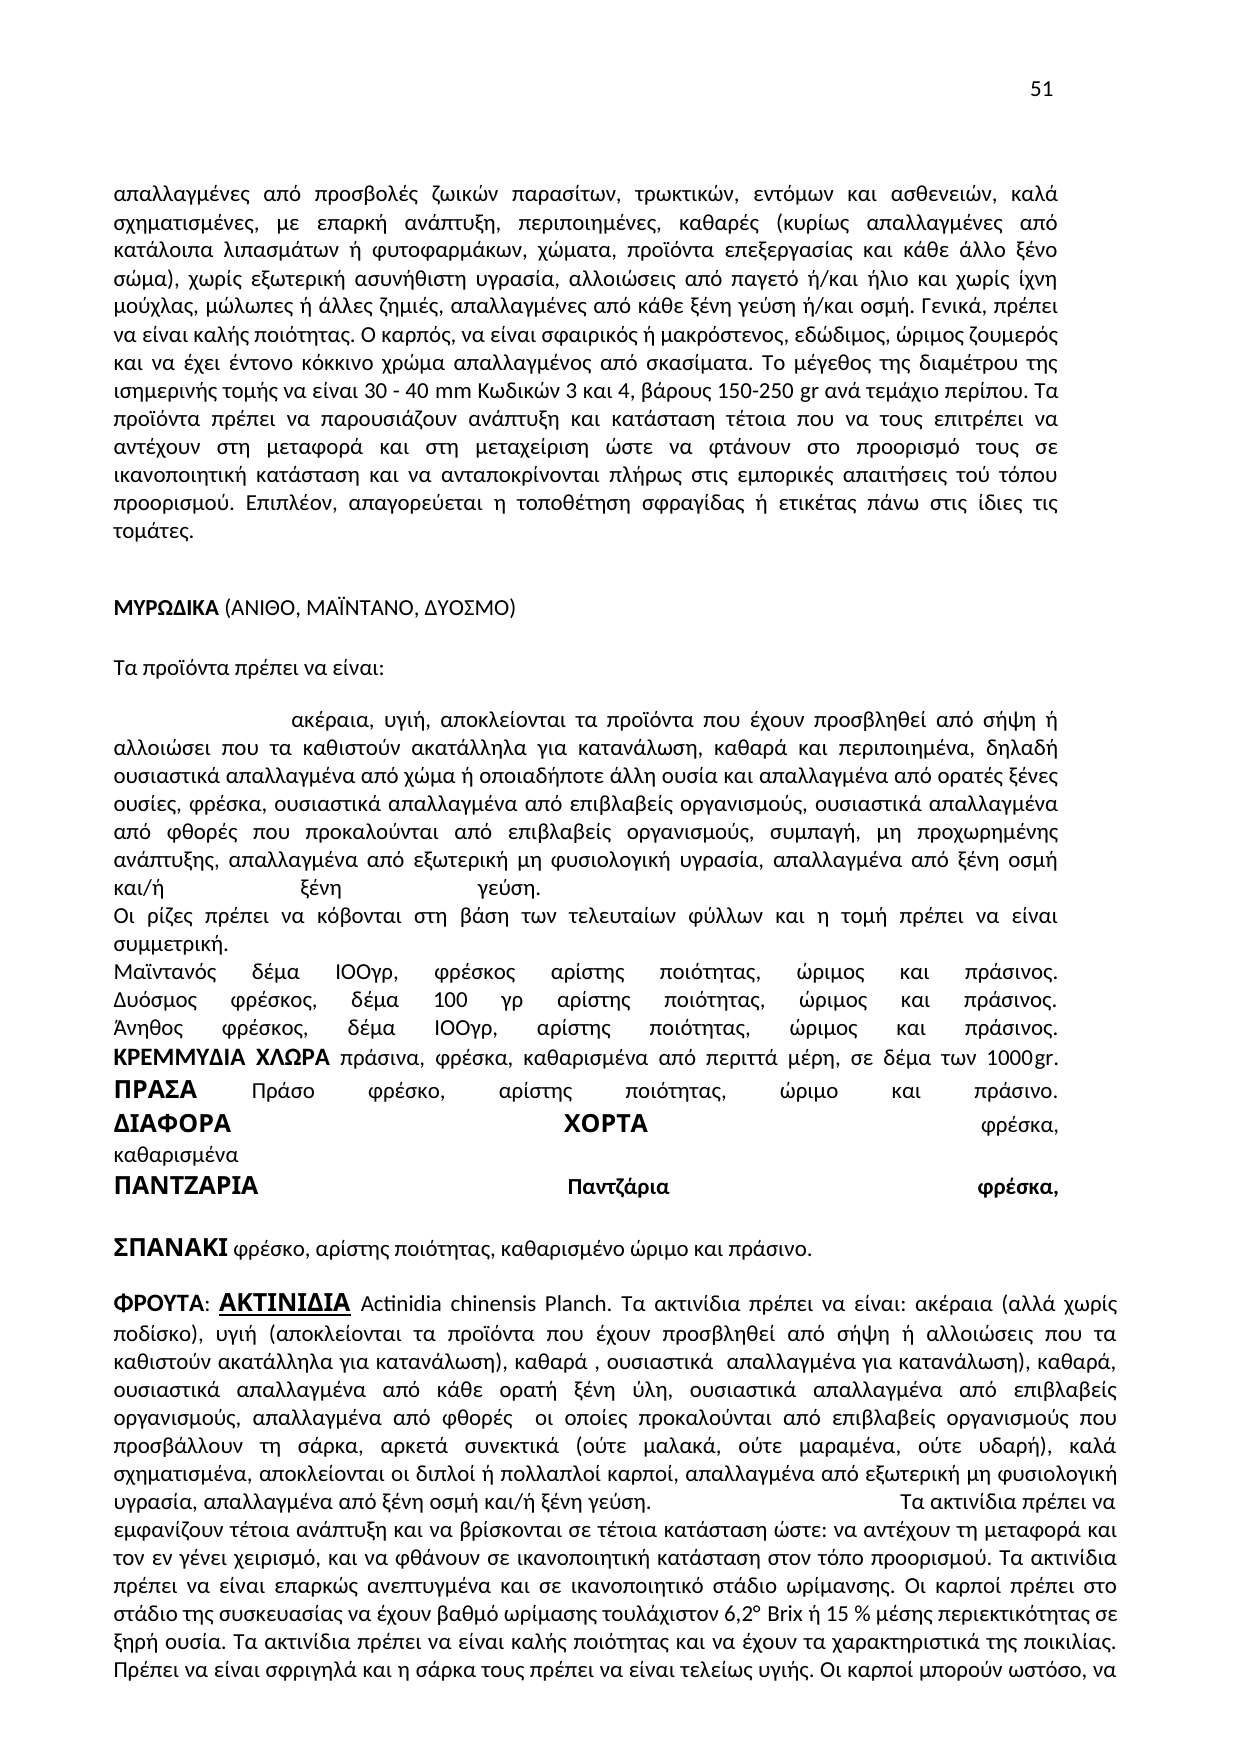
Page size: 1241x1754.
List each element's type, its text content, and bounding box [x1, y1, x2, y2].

text Τα προϊόντα πρέπει να είναι: [113, 642, 1118, 684]
text ακέραια, υγιή, αποκλείονται τα προϊόντα που έχουν προσβληθεί από σήψη ή αλλοιώσει που τα καθιστούν ακατάλληλα για κατανάλωση, καθαρά και περιποιημένα, δηλαδή ουσιαστικά απαλλαγμένα από χώμα ή οποιαδήποτε άλλη ουσία και απαλλαγμένα από ορατές ξένες ουσίες, φρέσκα, ουσιαστικά απαλλαγμένα από επιβλαβείς οργανισμούς, ουσιαστικά απαλλαγμένα από φθορές που προκαλούνται από επιβλαβείς οργανισμούς, συμπαγή, μη προχωρημένης ανάπτυξης, απαλλαγμένα από εξωτερική μη φυσιολογική υγρασία, απαλλαγμένα από ξένη οσμή και/ή ξένη γεύση.…………………………………………………………………………………….. Οι ρίζες πρέπει να κόβονται στη βάση των τελευταίων φύλλων και η τομή πρέπει να είναι συμμετρική. Μαϊντανός δέμα ΙΟΟγρ, φρέσκος αρίστης ποιότητας, ώριμος και πράσινος. Δυόσμος φρέσκος, δέμα 100 γρ αρίστης ποιότητας, ώριμος και πράσινος. Άνηθος φρέσκος, δέμα ΙΟΟγρ, αρίστης ποιότητας, ώριμος και πράσινος. ΚΡΕΜΜΥΔΙΑ ΧΛΩΡΑ πράσινα, φρέσκα, καθαρισμένα από περιττά μέρη, σε δέμα των 1000gr. ΠΡΑΣΑ Πράσο φρέσκο, αρίστης ποιότητας, ώριμο και πράσινο. ΔΙΑΦΟΡΑ ΧΟΡΤΑ φρέσκα, καθαρισμένα…………………………………………………………………………………………. ΠΑΝΤΖΑΡΙΑ Παντζάρια φρέσκα,…………………………………………………………………………………………………………… ΣΠΑΝΑΚΙ φρέσκο, αρίστης ποιότητας, καθαρισμένο ώριμο και πράσινο. [113, 705, 1059, 1264]
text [113, 179, 1059, 544]
text ΜΥΡΩΔΙΚΑ (ΑΝΙΘΟ, ΜΑΪΝΤΑΝΟ, ΔΥΟΣΜΟ) [113, 596, 1118, 621]
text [113, 1285, 1118, 1683]
